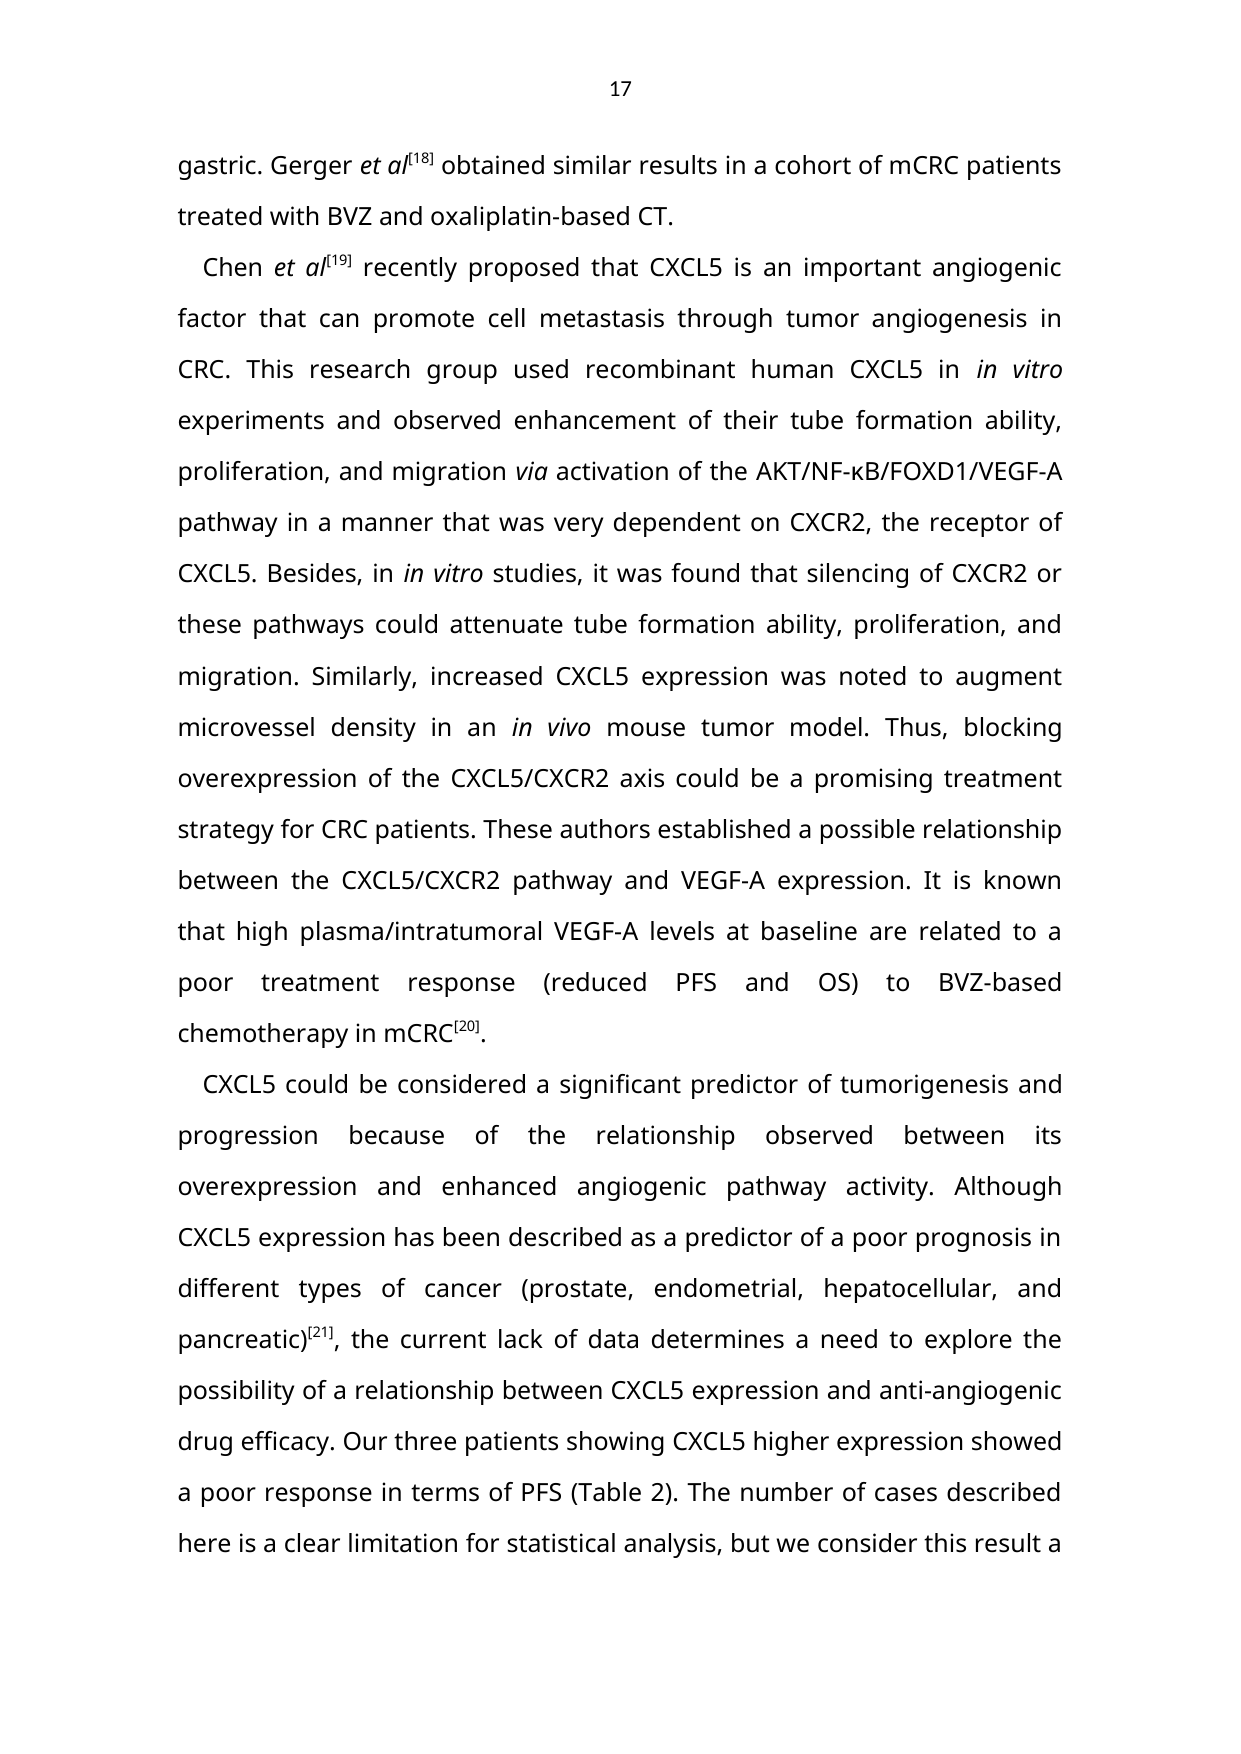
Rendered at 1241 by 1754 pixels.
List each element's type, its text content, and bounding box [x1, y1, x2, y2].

text Chen et al[19] recently proposed that CXCL5 is an important angiogenic factor that can promote cell metastasis through tumor angiogenesis in CRC. This research group used recombinant human CXCL5 in in vitro experiments and observed enhancement of their tube formation ability, proliferation, and migration via activation of the AKT/NF-κB/FOXD1/VEGF-A pathway in a manner that was very dependent on CXCR2, the receptor of CXCL5. Besides, in in vitro studies, it was found that silencing of CXCR2 or these pathways could attenuate tube formation ability, proliferation, and migration. Similarly, increased CXCL5 expression was noted to augment microvessel density in an in vivo mouse tumor model. Thus, blocking overexpression of the CXCL5/CXCR2 axis could be a promising treatment strategy for CRC patients. These authors established a possible relationship between the CXCL5/CXCR2 pathway and VEGF-A expression. It is known that high plasma/intratumoral VEGF-A levels at baseline are related to a poor treatment response (reduced PFS and OS) to BVZ-based chemotherapy in mCRC[20]. [177, 250, 1063, 1049]
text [177, 1066, 1063, 1560]
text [177, 148, 1063, 233]
